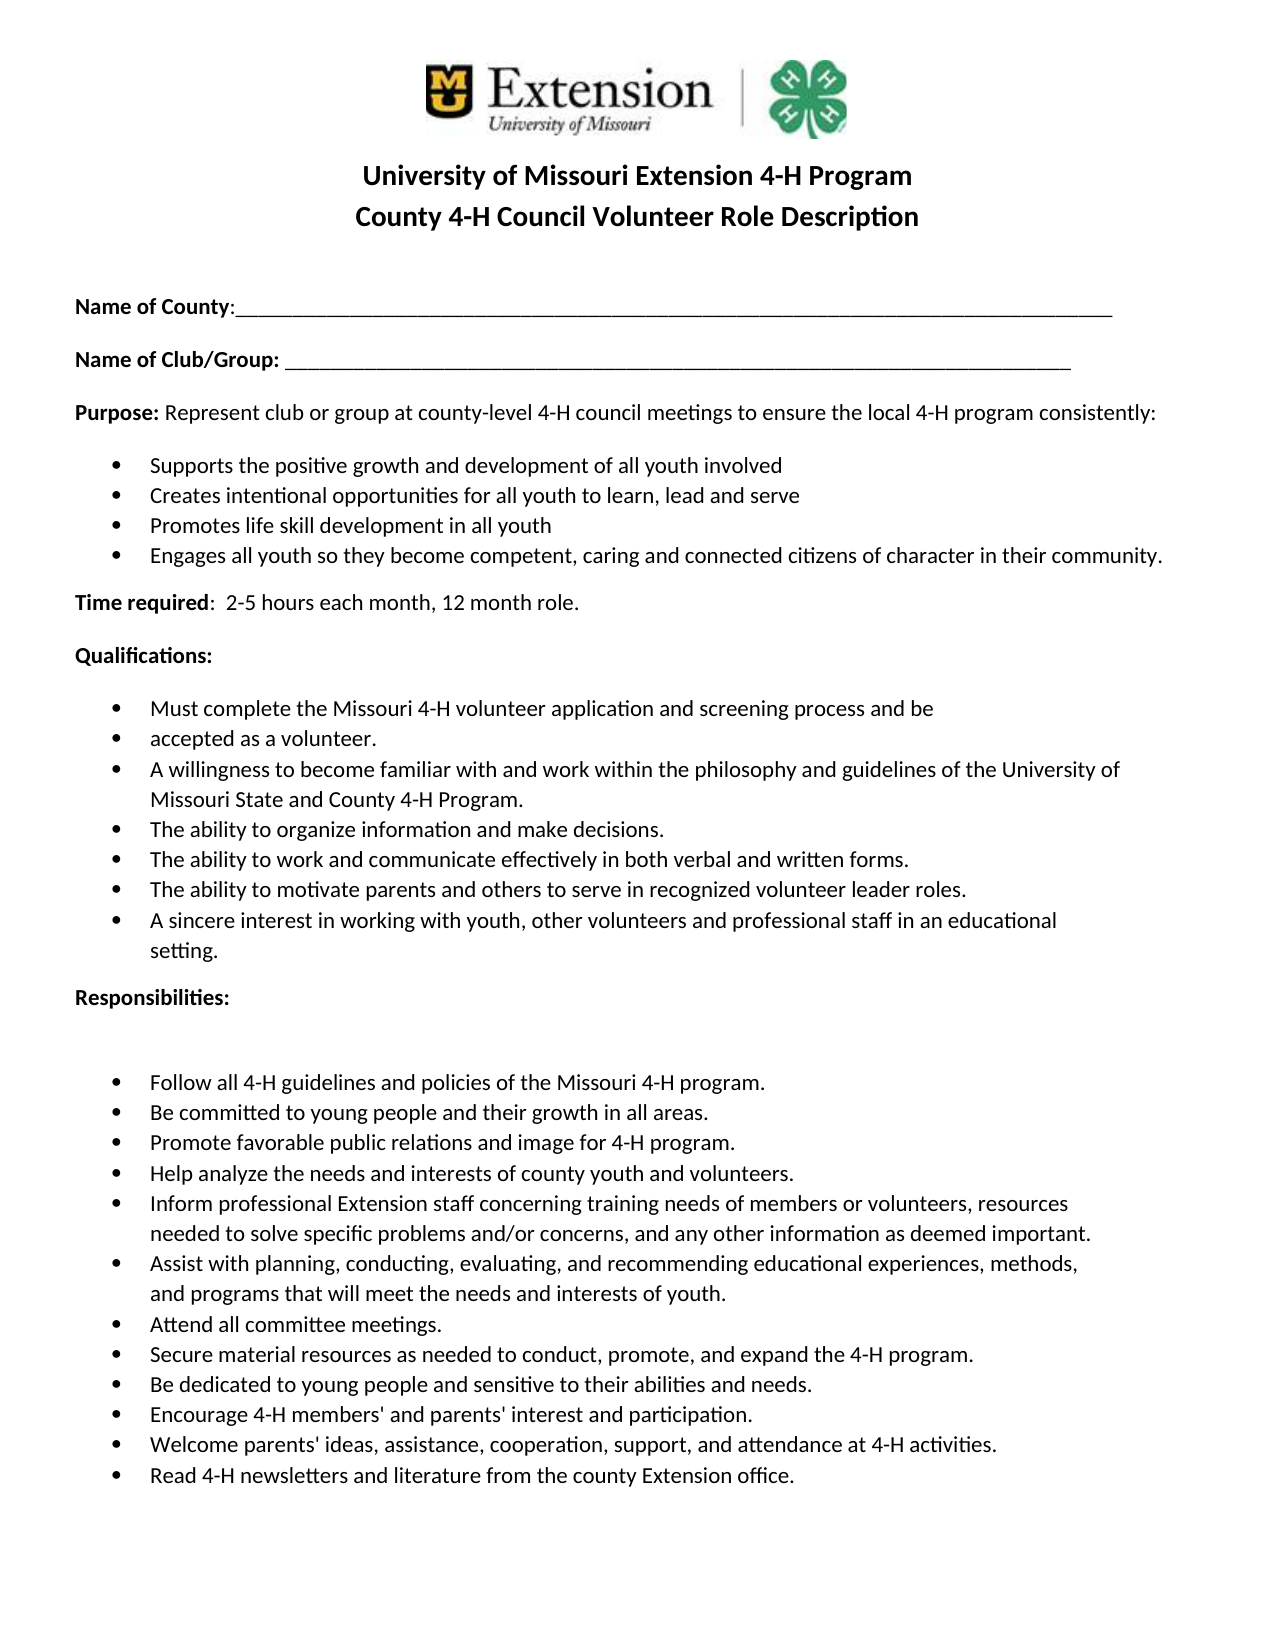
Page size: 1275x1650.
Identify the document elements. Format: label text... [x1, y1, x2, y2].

list Engages all youth so they become competent, caring and connected citizens of character in their community. [112, 541, 1200, 569]
list Creates intentional opportunities for all youth to learn, lead and serve [112, 481, 1200, 509]
list Secure material resources as needed to conduct, promote, and expand the 4-H program. [112, 1340, 1200, 1368]
list Follow all 4-H guidelines and policies of the Missouri 4-H program. [112, 1068, 1200, 1096]
text Name of County:_____________________________________________________________________________ [75, 292, 1200, 320]
list A sincere interest in working with youth, other volunteers and professional staff in an educational [112, 906, 1200, 934]
list Promotes life skill development in all youth [112, 511, 1200, 539]
list Must complete the Missouri 4-H volunteer application and screening process and be [112, 694, 1200, 722]
list Inform professional Extension staff concerning training needs of members or volunteers, resources [112, 1189, 1200, 1217]
text University of Missouri Extension 4-H Program [75, 157, 1200, 192]
list A willingness to become familiar with and work within the philosophy and guidelines of the University of Missouri State and County 4-H Program. [112, 755, 1200, 813]
list needed to solve specific problems and/or concerns, and any other information as deemed important. [150, 1219, 1200, 1247]
list Attend all committee meetings. [112, 1310, 1200, 1338]
list Promote favorable public relations and image for 4-H program. [112, 1128, 1200, 1157]
picture [424, 60, 847, 138]
list The ability to motivate parents and others to serve in recognized volunteer leader roles. [112, 876, 1200, 904]
text Purpose: Represent club or group at county-level 4-H council meetings to ensure the local 4-H program consistently: [75, 398, 1200, 426]
list Supports the positive growth and development of all youth involved [112, 451, 1200, 479]
text Time required: 2-5 hours each month, 12 month role. [75, 588, 1200, 616]
list Encourage 4-H members' and parents' interest and participation. [112, 1400, 1200, 1428]
list Help analyze the needs and interests of county youth and volunteers. [112, 1159, 1200, 1187]
list accepted as a volunteer. [112, 724, 1200, 753]
text Name of Club/Group: _____________________________________________________________________ [75, 345, 1200, 373]
list The ability to work and communicate effectively in both verbal and written forms. [112, 845, 1200, 873]
list Be committed to young people and their growth in all areas. [112, 1098, 1200, 1126]
text Qualifications: [75, 641, 1200, 669]
list and programs that will meet the needs and interests of youth. [150, 1279, 1200, 1308]
list Be dedicated to young people and sensitive to their abilities and needs. [112, 1370, 1200, 1398]
text County 4-H Council Volunteer Role Description [75, 198, 1200, 233]
list Read 4-H newsletters and literature from the county Extension office. [112, 1461, 1200, 1489]
list Assist with planning, conducting, evaluating, and recommending educational experiences, methods, [112, 1249, 1200, 1277]
text Responsibilities: [75, 983, 1200, 1043]
list Welcome parents' ideas, assistance, cooperation, support, and attendance at 4-H activities. [112, 1431, 1200, 1459]
list The ability to organize information and make decisions. [112, 815, 1200, 843]
list setting. [150, 936, 1200, 964]
